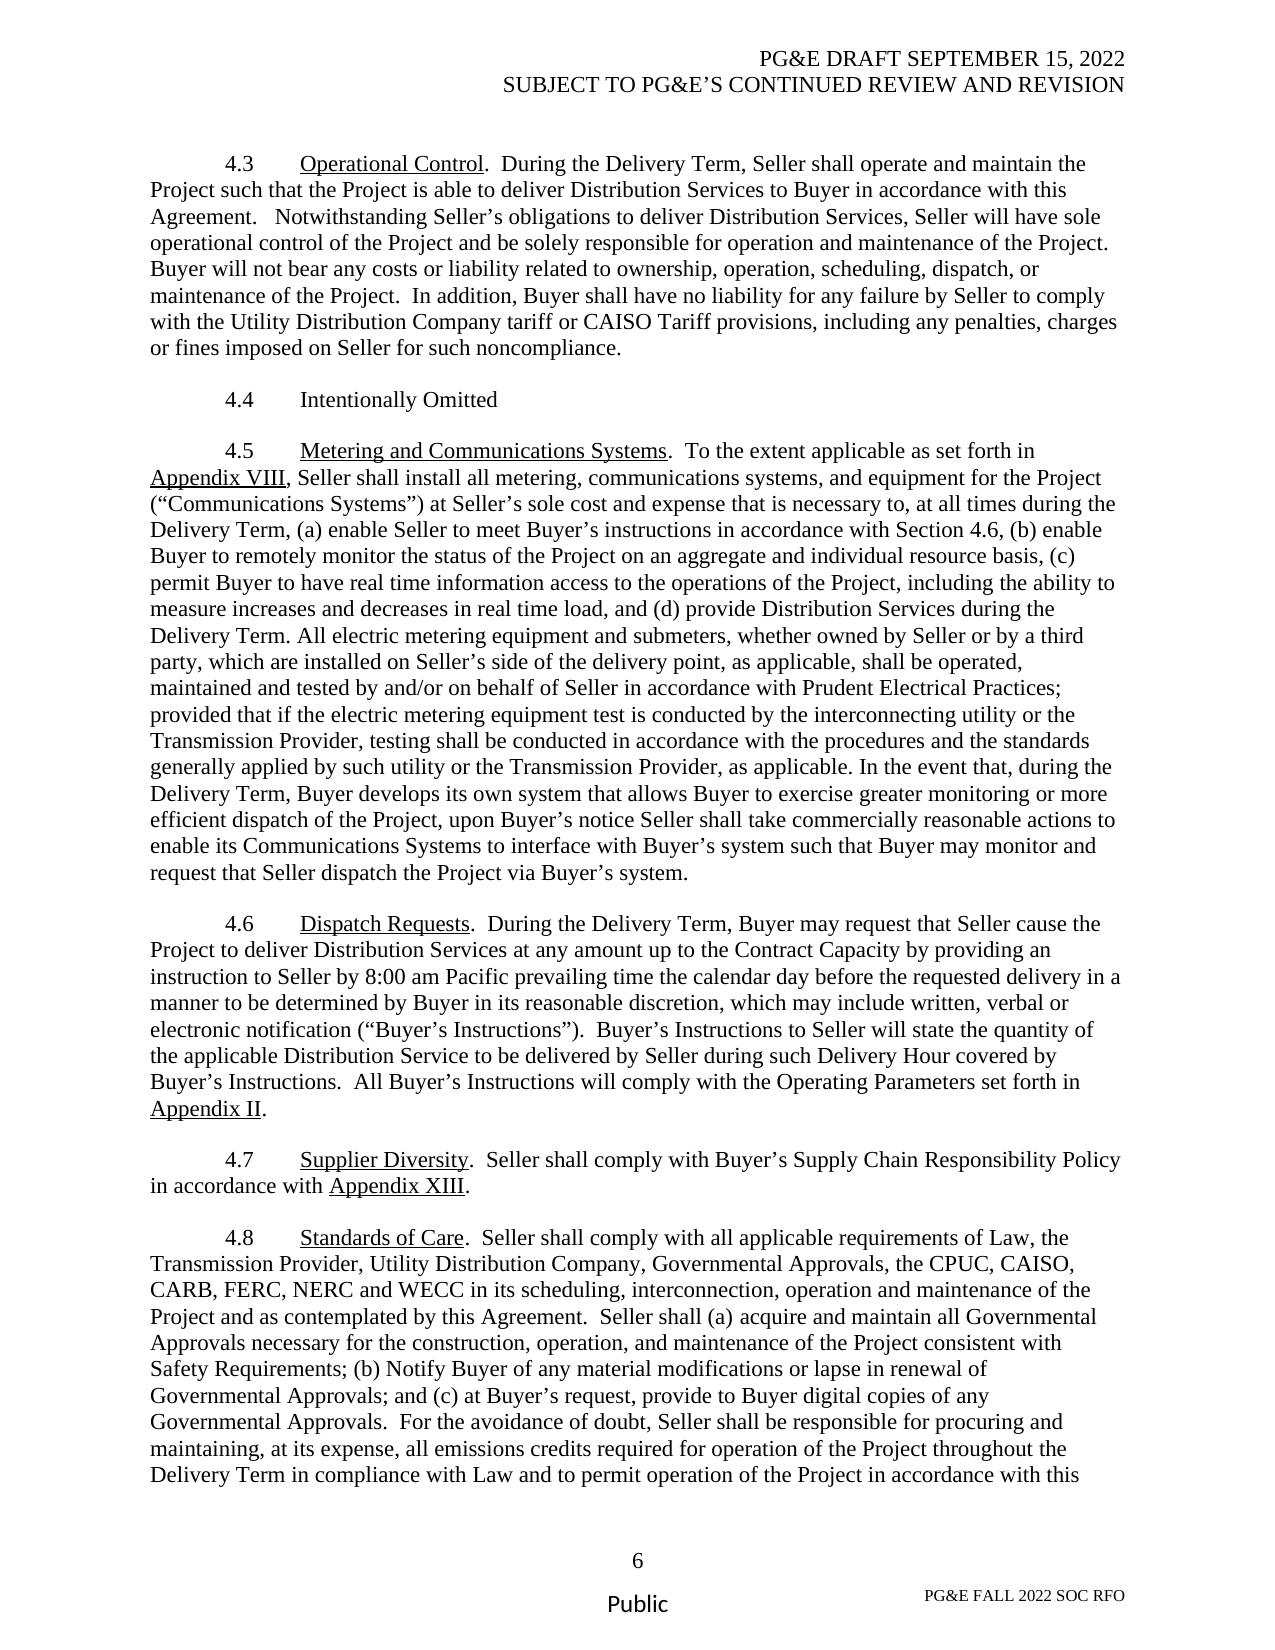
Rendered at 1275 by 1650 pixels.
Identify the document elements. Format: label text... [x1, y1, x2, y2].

text 4.6 Dispatch Requests . During the Delivery Term, Buyer may request that Seller cause the Project to deliver Distribution Services at any amount up to the Contract Capacity by providing an instruction to Seller by 8:00 am Pacific prevailing time the calendar day before the requested delivery in a manner to be determined by Buyer in its reasonable discretion, which may include written, verbal or electronic notification (“Buyer’s Instructions”). Buyer’s Instructions to Seller will state the quantity of the applicable Distribution Service to be delivered by Seller during such Delivery Hour covered by Buyer’s Instructions. All Buyer’s Instructions will comply with the Operating Parameters set forth in Appendix II. [150, 910, 1125, 1121]
text 4.3 Operational Control . During the Delivery Term, Seller shall operate and maintain the Project such that the Project is able to deliver Distribution Services to Buyer in accordance with this Agreement. Notwithstanding Seller’s obligations to deliver Distribution Services, Seller will have sole operational control of the Project and be solely responsible for operation and maintenance of the Project. Buyer will not bear any costs or liability related to ownership, operation, scheduling, dispatch, or maintenance of the Project. In addition, Buyer shall have no liability for any failure by Seller to comply with the Utility Distribution Company tariff or CAISO Tariff provisions, including any penalties, charges or fines imposed on Seller for such noncompliance. [150, 150, 1125, 361]
text 4.5 Metering and Communications Systems . To the extent applicable as set forth in Appendix VIII, Seller shall install all metering, communications systems, and equipment for the Project (“Communications Systems”) at Seller’s sole cost and expense that is necessary to, at all times during the Delivery Term, (a) enable Seller to meet Buyer’s instructions in accordance with Section 4.6, (b) enable Buyer to remotely monitor the status of the Project on an aggregate and individual resource basis, (c) permit Buyer to have real time information access to the operations of the Project, including the ability to measure increases and decreases in real time load, and (d) provide Distribution Services during the Delivery Term. All electric metering equipment and submeters, whether owned by Seller or by a third party, which are installed on Seller’s side of the delivery point, as applicable, shall be operated, maintained and tested by and/or on behalf of Seller in accordance with Prudent Electrical Practices; provided that if the electric metering equipment test is conducted by the interconnecting utility or the Transmission Provider, testing shall be conducted in accordance with the procedures and the standards generally applied by such utility or the Transmission Provider, as applicable. In the event that, during the Delivery Term, Buyer develops its own system that allows Buyer to exercise greater monitoring or more efficient dispatch of the Project, upon Buyer’s notice Seller shall take commercially reasonable actions to enable its Communications Systems to interface with Buyer’s system such that Buyer may monitor and request that Seller dispatch the Project via Buyer’s system. [150, 437, 1125, 885]
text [150, 1224, 1125, 1487]
text 4.7 Supplier Diversity . Seller shall comply with Buyer’s Supply Chain Responsibility Policy in accordance with Appendix XIII. [150, 1146, 1125, 1199]
text 4.4 Intentionally Omitted [150, 386, 1125, 412]
